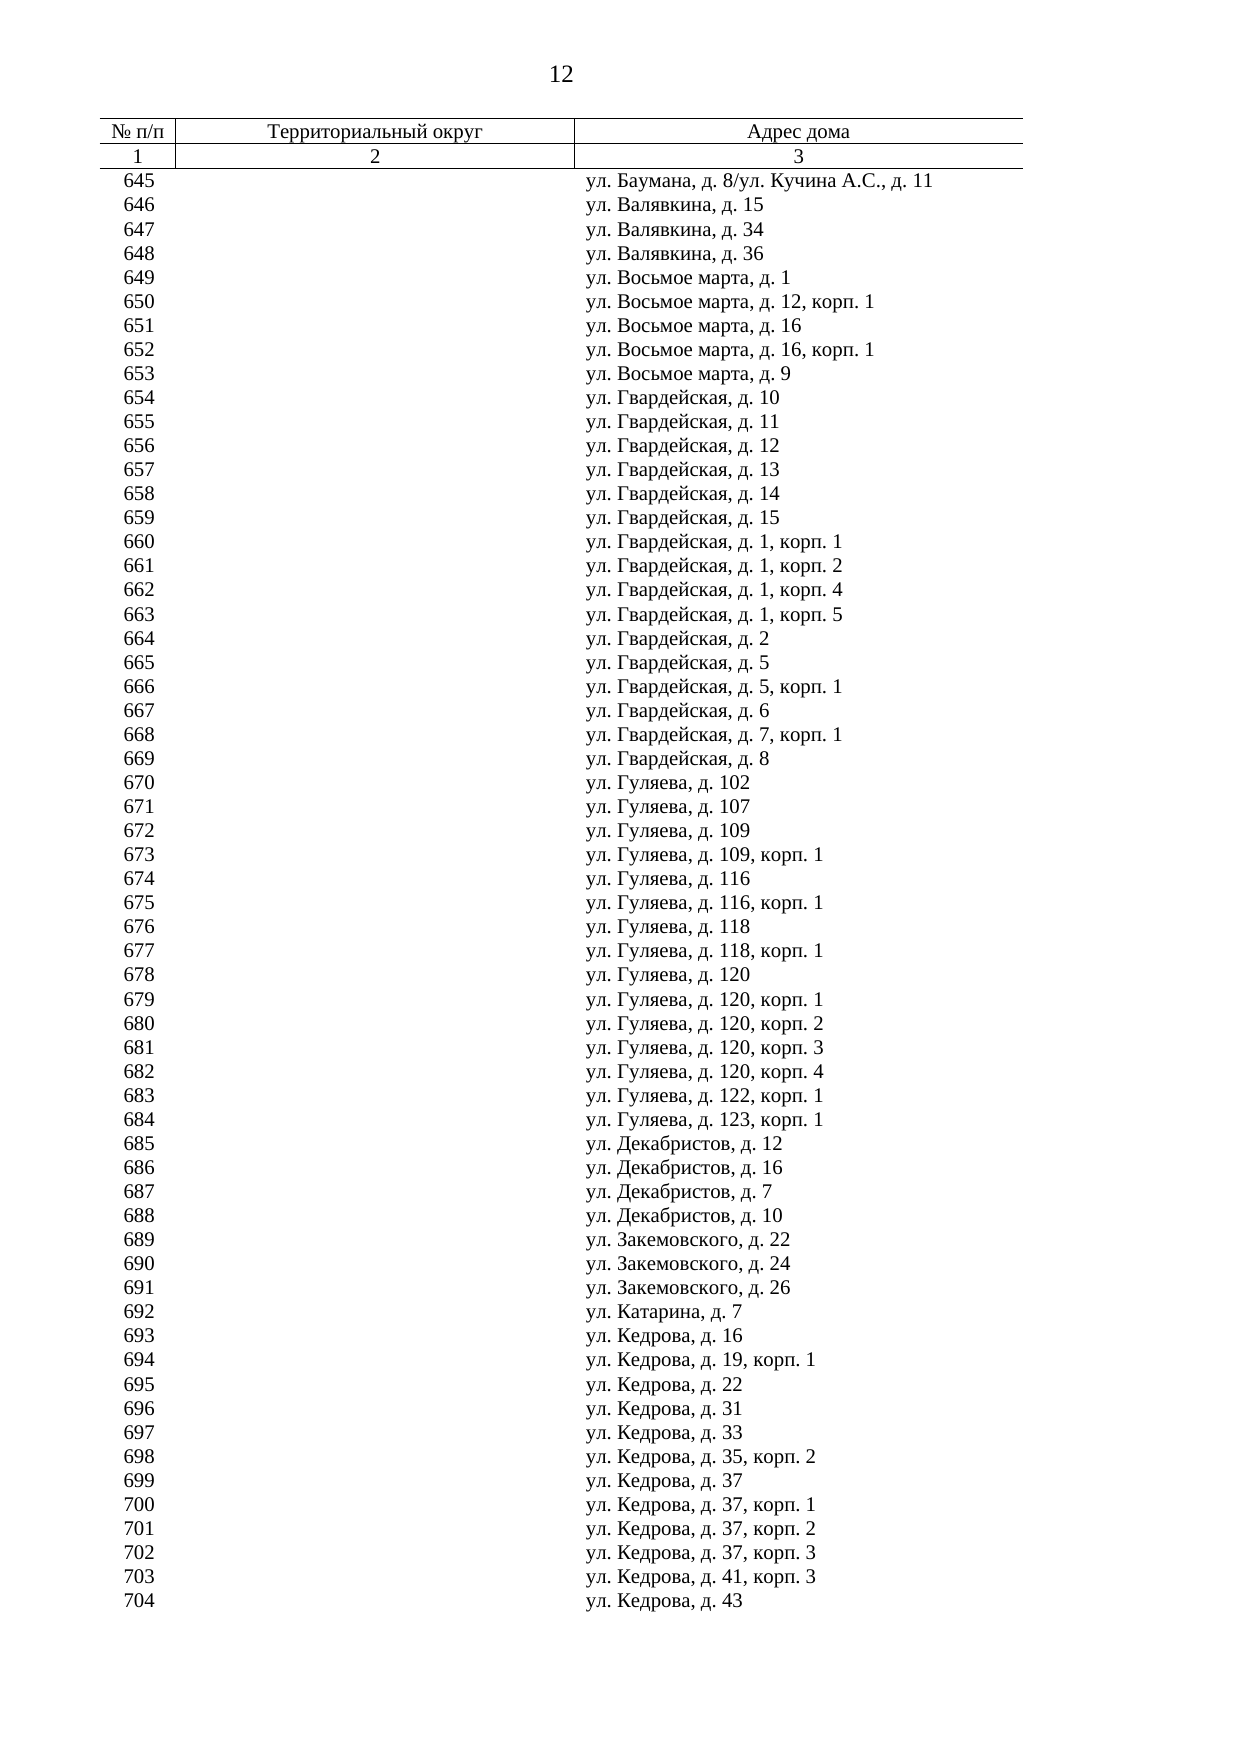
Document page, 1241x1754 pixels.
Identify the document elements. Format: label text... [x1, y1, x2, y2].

table_cell [100, 1492, 175, 1516]
table_cell ул. Гуляева, д. 107 [574, 794, 1022, 818]
table_cell ул. Закемовского, д. 26 [574, 1275, 1022, 1299]
table_cell ул. Баумана, д. 8/ул. Кучина А.С., д. 11 [574, 169, 1022, 192]
table_cell [100, 914, 175, 938]
table_cell [100, 1371, 175, 1396]
table_cell ул. Валявкина, д. 36 [574, 241, 1022, 264]
table_cell ул. Гвардейская, д. 15 [574, 505, 1022, 529]
table_cell ул. Кедрова, д. 22 [574, 1371, 1022, 1396]
table_cell ул. Восьмое марта, д. 16 [574, 313, 1022, 337]
table_cell ул. Гвардейская, д. 11 [574, 409, 1022, 433]
table_cell [100, 1516, 175, 1540]
table_cell [100, 216, 175, 241]
table_cell [100, 289, 175, 313]
table_cell ул. Гуляева, д. 122, корп. 1 [574, 1083, 1022, 1107]
table_cell [100, 1155, 175, 1179]
table_cell [100, 938, 175, 962]
table_cell ул. Гвардейская, д. 10 [574, 385, 1022, 409]
table_cell [100, 265, 175, 289]
table_cell ул. Кедрова, д. 31 [574, 1396, 1022, 1419]
table_cell [100, 698, 175, 722]
table_cell [100, 409, 175, 433]
table_cell [100, 1227, 175, 1251]
table_cell ул. Декабристов, д. 16 [574, 1155, 1022, 1179]
table_cell [100, 529, 175, 553]
table_cell [100, 1564, 175, 1588]
table_cell [100, 1107, 175, 1131]
table_cell [100, 337, 175, 361]
table_cell ул. Гуляева, д. 116, корп. 1 [574, 890, 1022, 914]
table_cell ул. Валявкина, д. 34 [574, 216, 1022, 241]
table_cell ул. Декабристов, д. 10 [574, 1203, 1022, 1227]
table_cell ул. Гвардейская, д. 1, корп. 5 [574, 601, 1022, 626]
table_cell ул. Гвардейская, д. 1, корп. 4 [574, 578, 1022, 601]
table_cell ул. Гвардейская, д. 14 [574, 481, 1022, 505]
table_cell [100, 1203, 175, 1227]
table_cell [100, 1444, 175, 1468]
table_cell ул. Кедрова, д. 16 [574, 1323, 1022, 1347]
table_cell ул. Кедрова, д. 37 [574, 1468, 1022, 1492]
table_cell [100, 553, 175, 577]
table_cell ул. Закемовского, д. 22 [574, 1227, 1022, 1251]
table_cell [100, 385, 175, 409]
table_cell ул. Гвардейская, д. 8 [574, 746, 1022, 770]
table_cell [100, 313, 175, 337]
table_cell [100, 890, 175, 914]
table_cell [100, 433, 175, 457]
table_cell [100, 193, 175, 216]
table_cell ул. Гуляева, д. 116 [574, 866, 1022, 890]
table_cell ул. Гвардейская, д. 1, корп. 1 [574, 529, 1022, 553]
table_cell ул. Гвардейская, д. 13 [574, 457, 1022, 481]
table_cell 3 [575, 144, 1022, 168]
table_cell [100, 1396, 175, 1419]
table_cell [100, 1275, 175, 1299]
table_cell [100, 1251, 175, 1275]
table_cell ул. Гвардейская, д. 6 [574, 698, 1022, 722]
table_cell [100, 842, 175, 866]
table_cell [100, 794, 175, 818]
table_cell ул. Гуляева, д. 120 [574, 963, 1022, 986]
table_cell ул. Кедрова, д. 37, корп. 1 [574, 1492, 1022, 1516]
table_cell [100, 1059, 175, 1083]
table_header Территориальный округ [176, 119, 574, 143]
table_cell ул. Гуляева, д. 118 [574, 914, 1022, 938]
table_header № п/п [100, 119, 175, 143]
table_cell 1 [100, 144, 175, 168]
table_cell [100, 986, 175, 1011]
table_cell ул. Гвардейская, д. 7, корп. 1 [574, 722, 1022, 746]
table_cell [100, 650, 175, 674]
table_cell [100, 505, 175, 529]
table_cell ул. Гвардейская, д. 2 [574, 626, 1022, 649]
table_cell ул. Гуляева, д. 120, корп. 1 [574, 986, 1022, 1011]
table_cell 2 [176, 144, 574, 168]
table_cell [100, 746, 175, 770]
table_cell ул. Валявкина, д. 15 [574, 193, 1022, 216]
table_cell ул. Декабристов, д. 7 [574, 1179, 1022, 1203]
table_cell [100, 1468, 175, 1492]
table_cell [100, 1299, 175, 1323]
table_cell [100, 241, 175, 264]
table_cell [100, 1083, 175, 1107]
table_cell ул. Декабристов, д. 12 [574, 1131, 1022, 1155]
table_cell [100, 1035, 175, 1059]
table_cell [100, 770, 175, 794]
table_cell ул. Кедрова, д. 41, корп. 3 [574, 1564, 1022, 1588]
table_cell ул. Гвардейская, д. 5 [574, 650, 1022, 674]
table_cell [100, 601, 175, 626]
table_cell ул. Гуляева, д. 120, корп. 3 [574, 1035, 1022, 1059]
table_cell ул. Гуляева, д. 123, корп. 1 [574, 1107, 1022, 1131]
table_cell [100, 1131, 175, 1155]
table_cell [100, 818, 175, 842]
table_cell [100, 169, 175, 192]
table_cell [100, 578, 175, 601]
table_cell ул. Кедрова, д. 43 [574, 1588, 1022, 1612]
table_cell [100, 457, 175, 481]
table_cell ул. Закемовского, д. 24 [574, 1251, 1022, 1275]
table_cell ул. Кедрова, д. 33 [574, 1420, 1022, 1444]
table_cell ул. Восьмое марта, д. 9 [574, 361, 1022, 385]
table_cell [100, 1011, 175, 1034]
table_cell ул. Гуляева, д. 120, корп. 2 [574, 1011, 1022, 1034]
table_cell ул. Восьмое марта, д. 12, корп. 1 [574, 289, 1022, 313]
table_cell ул. Гуляева, д. 118, корп. 1 [574, 938, 1022, 962]
table_cell ул. Восьмое марта, д. 16, корп. 1 [574, 337, 1022, 361]
table_cell [100, 1420, 175, 1444]
table_cell [100, 674, 175, 698]
table_cell [100, 866, 175, 890]
table_cell [100, 1323, 175, 1347]
table_cell [100, 1540, 175, 1564]
table_cell ул. Кедрова, д. 19, корп. 1 [574, 1348, 1022, 1371]
table_cell [100, 361, 175, 385]
table_cell ул. Гвардейская, д. 5, корп. 1 [574, 674, 1022, 698]
table_cell ул. Кедрова, д. 35, корп. 2 [574, 1444, 1022, 1468]
table_header Адрес дома [575, 119, 1022, 143]
table_cell ул. Гуляева, д. 102 [574, 770, 1022, 794]
table_cell [100, 963, 175, 986]
table_cell [100, 1588, 175, 1612]
table_cell [100, 626, 175, 649]
table_cell [100, 1179, 175, 1203]
table_cell ул. Гуляева, д. 109 [574, 818, 1022, 842]
table_cell [100, 722, 175, 746]
table_cell ул. Катарина, д. 7 [574, 1299, 1022, 1323]
table_cell ул. Гуляева, д. 109, корп. 1 [574, 842, 1022, 866]
table_cell ул. Гвардейская, д. 1, корп. 2 [574, 553, 1022, 577]
table_cell [100, 1348, 175, 1371]
table_cell ул. Кедрова, д. 37, корп. 3 [574, 1540, 1022, 1564]
table_cell [100, 481, 175, 505]
table_cell ул. Кедрова, д. 37, корп. 2 [574, 1516, 1022, 1540]
table_cell ул. Восьмое марта, д. 1 [574, 265, 1022, 289]
table_cell ул. Гвардейская, д. 12 [574, 433, 1022, 457]
table_cell ул. Гуляева, д. 120, корп. 4 [574, 1059, 1022, 1083]
